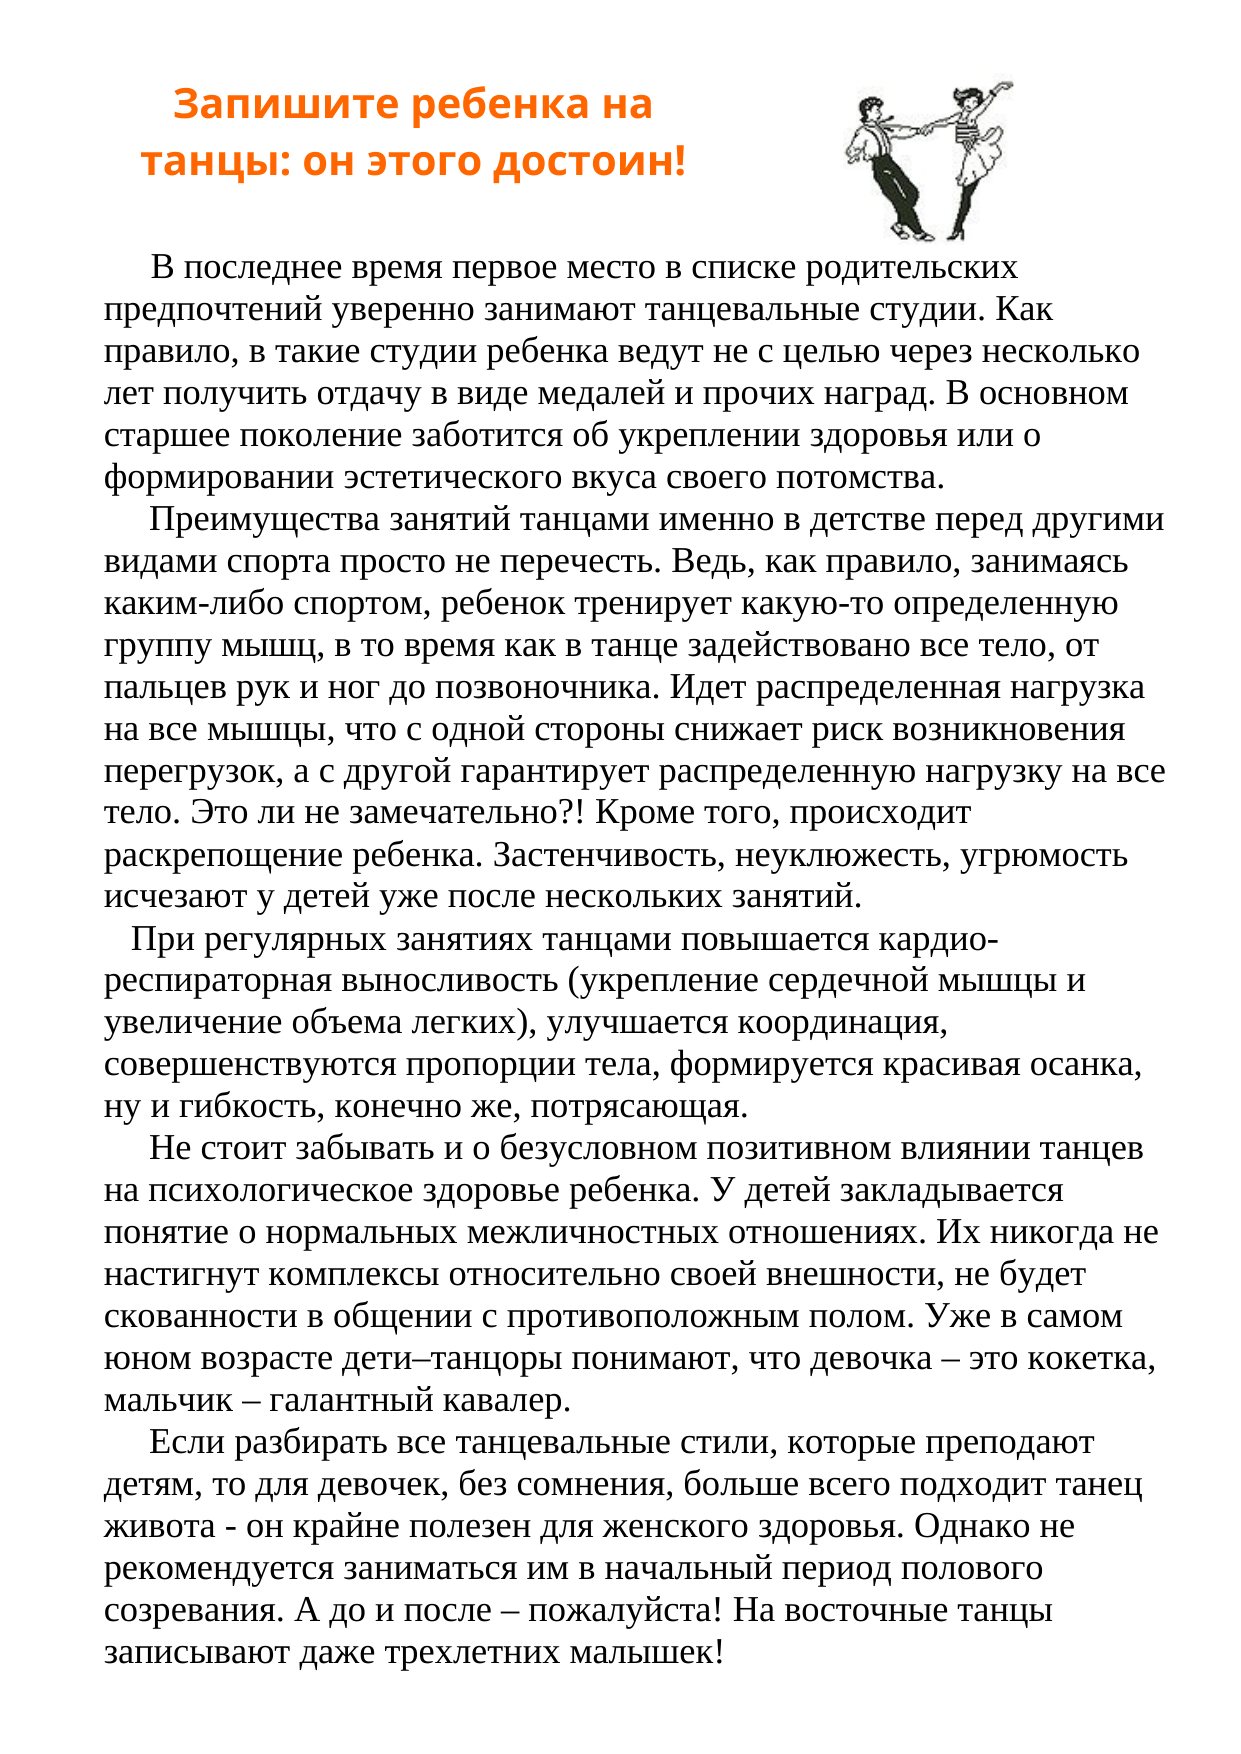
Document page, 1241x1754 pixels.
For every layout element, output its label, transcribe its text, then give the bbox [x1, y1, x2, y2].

text При регулярных занятиях танцами повышается кардио-респираторная выносливость (укрепление сердечной мышцы и увеличение объема легких), улучшается координация, совершенствуются пропорции тела, формируется красивая осанка, ну и гибкость, конечно же, потрясающая. [103, 916, 1181, 1126]
text Преимущества занятий танцами именно в детстве перед другими видами спорта просто не перечесть. Ведь, как правило, занимаясь каким-либо спортом, ребенок тренирует какую-то определенную группу мышц, в то время как в танце задействовано все тело, от пальцев рук и ног до позвоночника. Идет распределенная нагрузка на все мышцы, что с одной стороны снижает риск возникновения перегрузок, а с другой гарантирует распределенную нагрузку на все тело. Это ли не замечательно?! Кроме того, происходит раскрепощение ребенка. Застенчивость, неуклюжесть, угрюмость исчезают у детей уже после нескольких занятий. [103, 496, 1181, 916]
text Если разбирать все танцевальные стили, которые преподают детям, то для девочек, без сомнения, больше всего подходит танец живота - он крайне полезен для женского здоровья. Однако не рекомендуется заниматься им в начальный период полового созревания. А до и после – пожалуйста! На восточные танцы записывают даже трехлетних малышек! [103, 1419, 1181, 1671]
text Не стоит забывать и о безусловном позитивном влиянии танцев на психологическое здоровье ребенка. У детей закладывается понятие о нормальных межличностных отношениях. Их никогда не настигнут комплексы относительно своей внешности, не будет скованности в общении с противоположным полом. Уже в самом юном возрасте дети–танцоры понимают, что девочка – это кокетка, мальчик – галантный кавалер. [103, 1126, 1181, 1419]
picture [843, 73, 1014, 245]
text В последнее время первое место в списке родительских предпочтений уверенно занимают танцевальные студии. Как правило, в такие студии ребенка ведут не с целью через несколько лет получить отдачу в виде медалей и прочих наград. В основном старшее поколение заботится об укреплении здоровья или о формировании эстетического вкуса своего потомства. [103, 244, 1181, 496]
text Запишите ребенка на танцы: он этого достоин! [103, 74, 723, 187]
